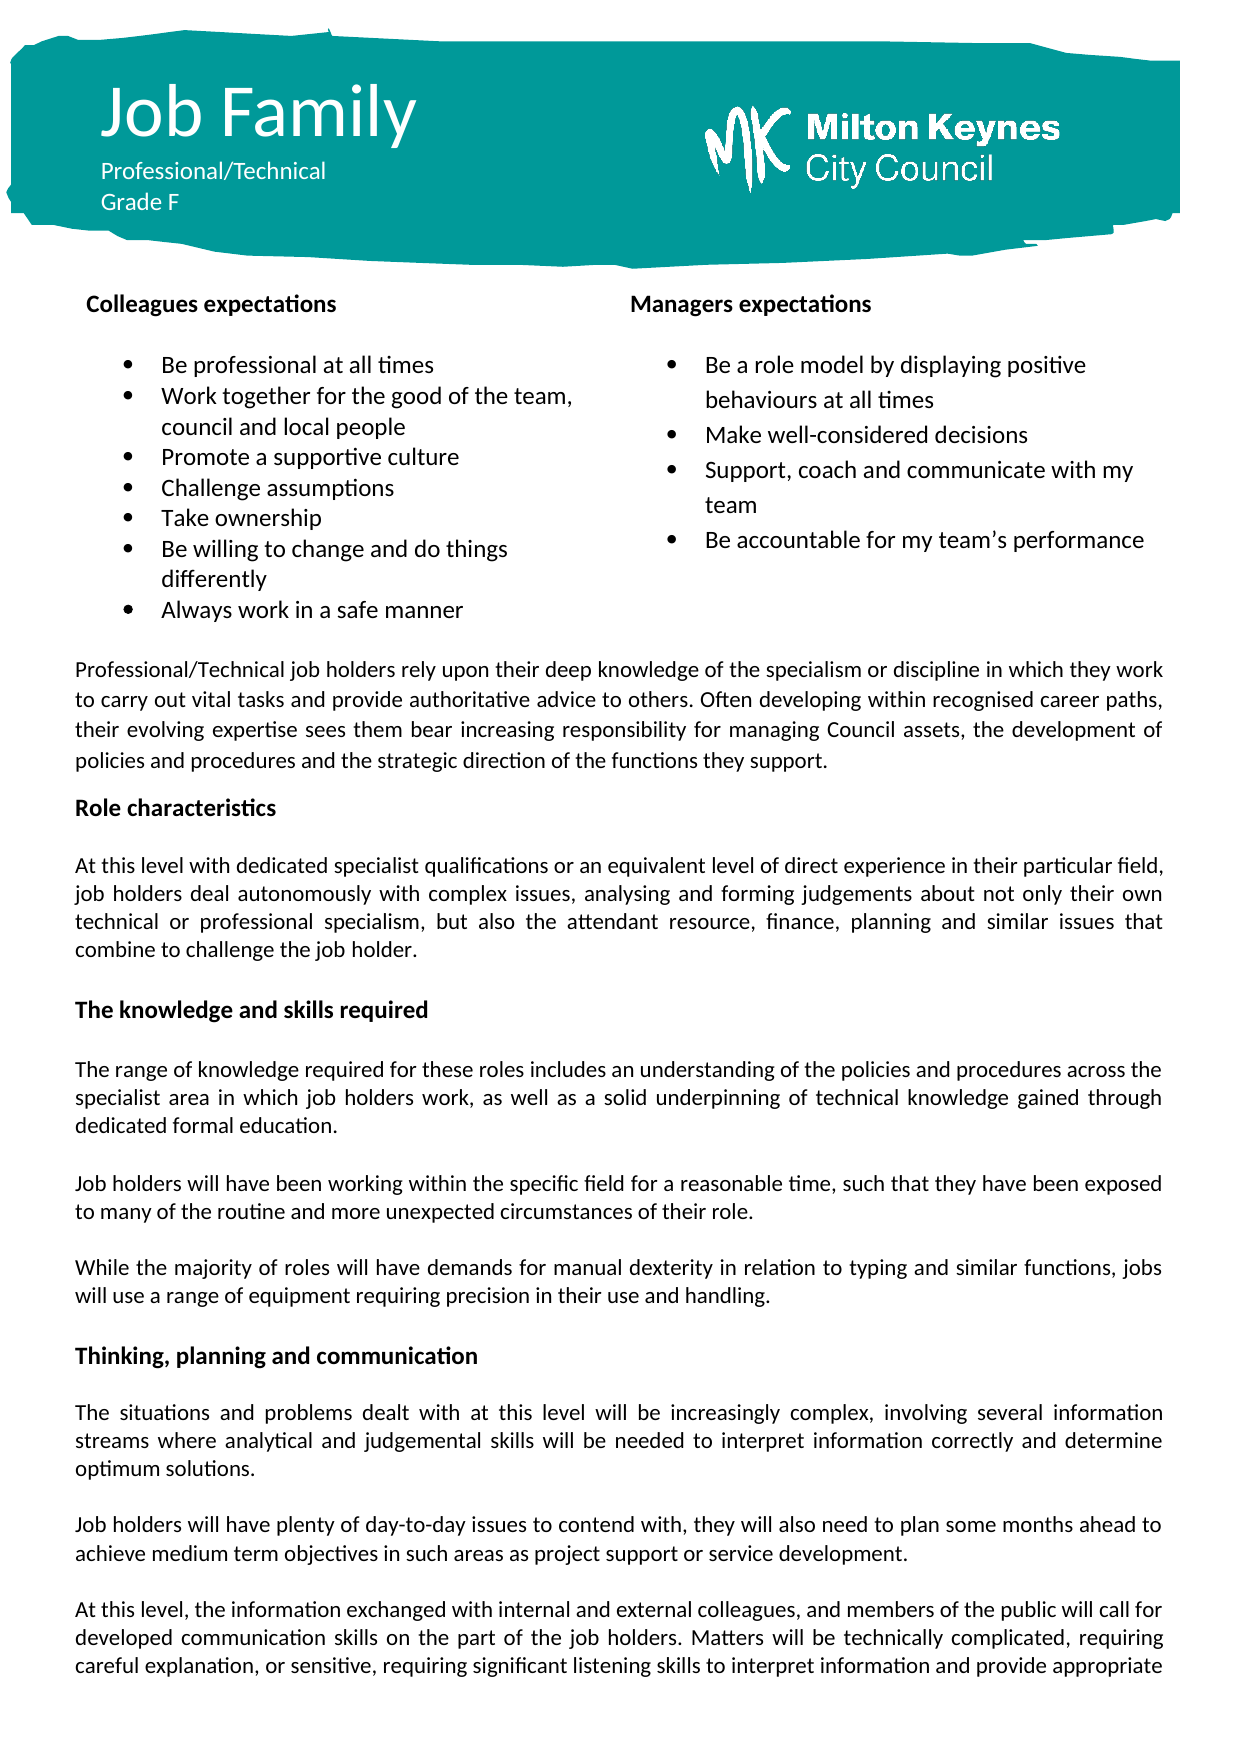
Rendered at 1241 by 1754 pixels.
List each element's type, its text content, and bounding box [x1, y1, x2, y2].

text The range of knowledge required for these roles includes an understanding of the policies and procedures across the specialist area in which job holders work, as well as a solid underpinning of technical knowledge gained through dedicated formal education. [75, 1055, 1165, 1139]
subtitle Thinking, planning and communication [75, 1340, 1165, 1371]
text Job holders will have plenty of day-to-day issues to contend with, they will also need to plan some months ahead to achieve medium term objectives in such areas as project support or service development. [75, 1511, 1165, 1567]
picture [705, 105, 1060, 194]
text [75, 1595, 1165, 1679]
text Professional/Technical job holders rely upon their deep knowledge of the specialism or discipline in which they work to carry out vital tasks and provide authoritative advice to others. Often developing within recognised career paths, their evolving expertise sees them bear increasing responsibility for managing Council assets, the development of policies and procedures and the strategic direction of the functions they support. [75, 655, 1165, 774]
text The situations and problems dealt with at this level will be increasingly complex, involving several information streams where analytical and judgemental skills will be needed to interpret information correctly and determine optimum solutions. [75, 1398, 1165, 1483]
table_header Colleagues expectations Be professional at all times Work together for the good of the team, council and local people Promote a supportive culture Challenge assumptions Take ownership Be willing to change and do things differently Always work in a safe manner [75, 289, 618, 655]
subtitle Role characteristics [75, 793, 1165, 823]
text While the majority of roles will have demands for manual dexterity in relation to typing and similar functions, jobs will use a range of equipment requiring precision in their use and handling. [75, 1253, 1165, 1309]
text At this level with dedicated specialist qualifications or an equivalent level of direct experience in their particular field, job holders deal autonomously with complex issues, analysing and forming judgements about not only their own technical or professional specialism, but also the attendant resource, finance, planning and similar issues that combine to challenge the job holder. [75, 851, 1165, 963]
subtitle The knowledge and skills required [75, 994, 1165, 1024]
text Job holders will have been working within the specific field for a reasonable time, such that they have been exposed to many of the routine and more unexpected circumstances of their role. [75, 1169, 1165, 1225]
table_header Managers expectations Be a role model by displaying positive behaviours at all times Make well-considered decisions Support, coach and communicate with my team Be accountable for my team’s performance [619, 289, 1162, 655]
